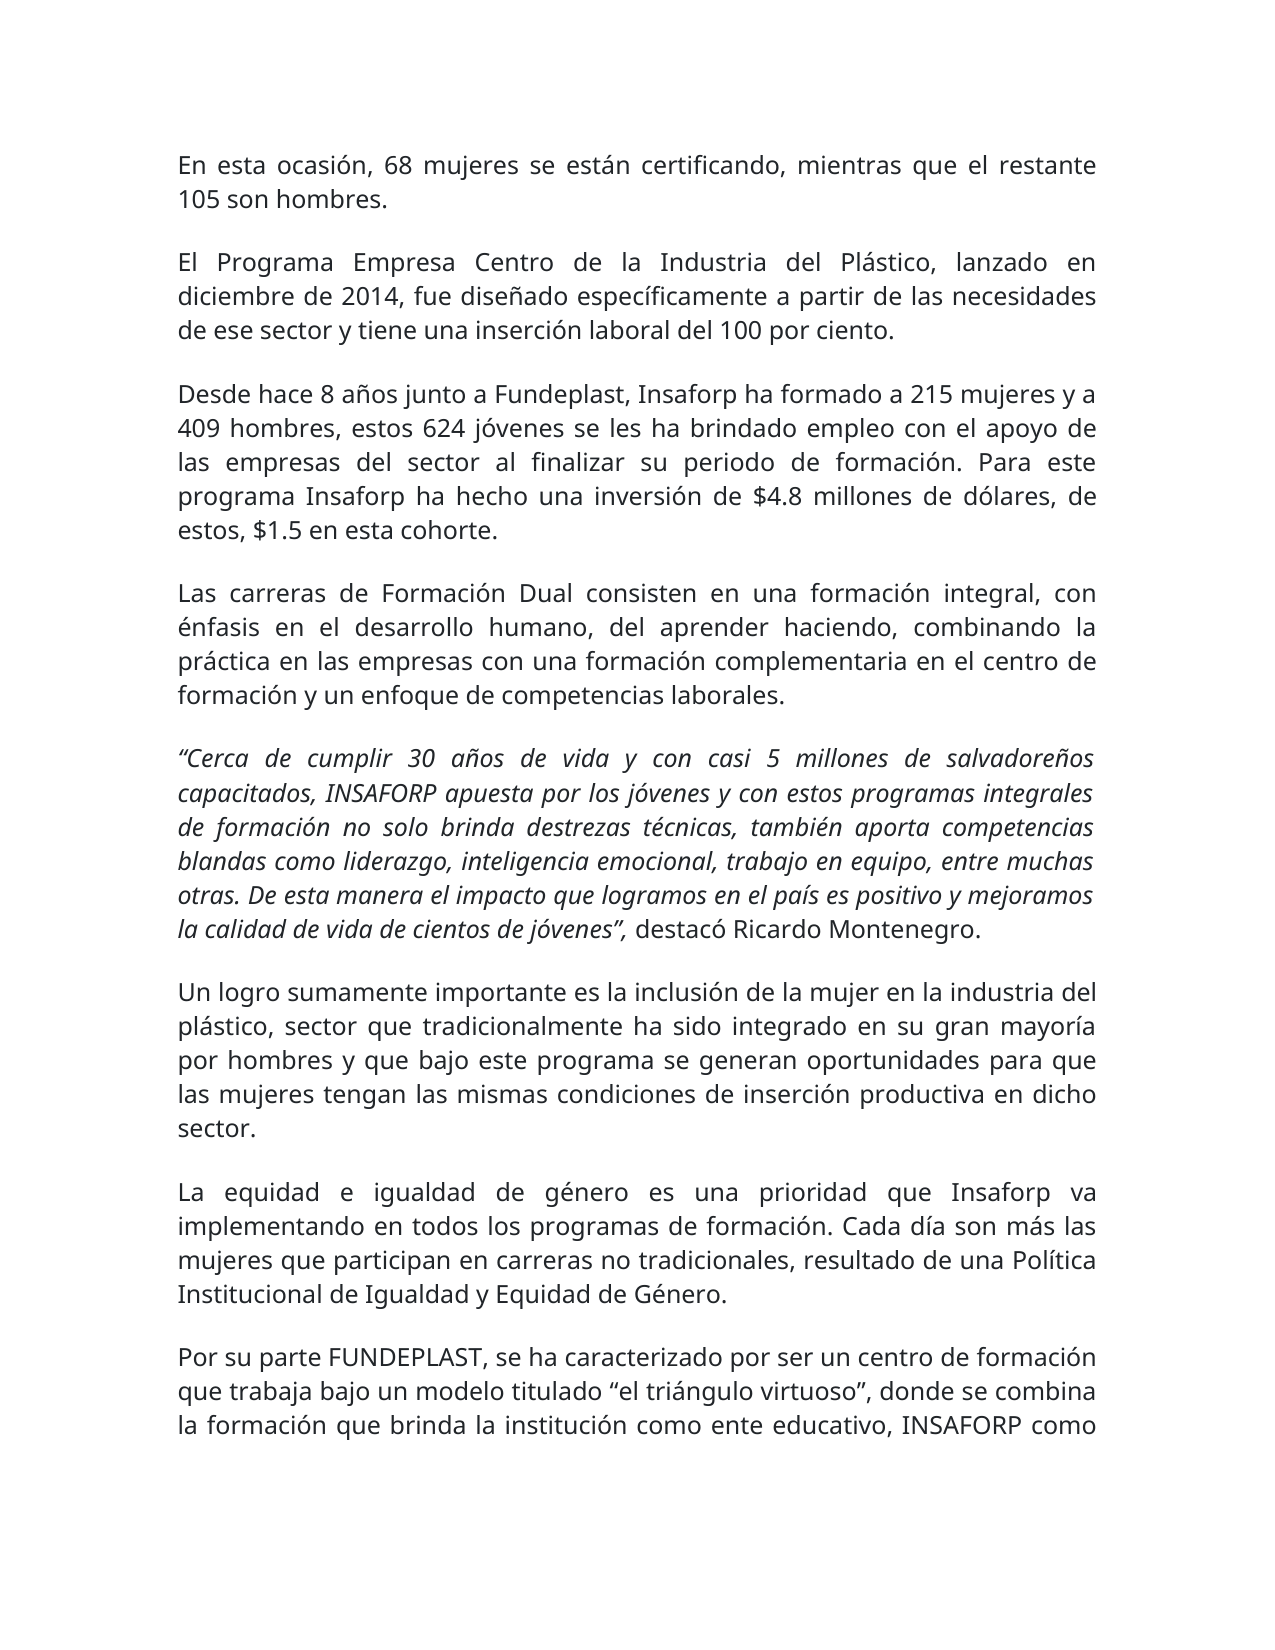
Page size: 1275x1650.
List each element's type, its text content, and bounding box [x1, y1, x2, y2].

text La equidad e igualdad de género es una prioridad que Insaforp va implementando en todos los programas de formación. Cada día son más las mujeres que participan en carreras no tradicionales, resultado de una Política Institucional de Igualdad y Equidad de Género. [177, 1174, 1098, 1310]
text El Programa Empresa Centro de la Industria del Plástico, lanzado en diciembre de 2014, fue diseñado específicamente a partir de las necesidades de ese sector y tiene una inserción laboral del 100 por ciento. [177, 245, 1098, 347]
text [177, 1339, 1098, 1442]
text En esta ocasión, 68 mujeres se están certificando, mientras que el restante 105 son hombres. [177, 148, 1098, 216]
text “Cerca de cumplir 30 años de vida y con casi 5 millones de salvadoreños capacitados, INSAFORP apuesta por los jóvenes y con estos programas integrales de formación no solo brinda destrezas técnicas, también aporta competencias blandas como liderazgo, inteligencia emocional, trabajo en equipo, entre muchas otras. De esta manera el impacto que logramos en el país es positivo y mejoramos la calidad de vida de cientos de jóvenes”, destacó Ricardo Montenegro. [177, 741, 1098, 946]
text Un logro sumamente importante es la inclusión de la mujer en la industria del plástico, sector que tradicionalmente ha sido integrado en su gran mayoría por hombres y que bajo este programa se generan oportunidades para que las mujeres tengan las mismas condiciones de inserción productiva en dicho sector. [177, 975, 1098, 1145]
text Desde hace 8 años junto a Fundeplast, Insaforp ha formado a 215 mujeres y a 409 hombres, estos 624 jóvenes se les ha brindado empleo con el apoyo de las empresas del sector al finalizar su periodo de formación. Para este programa Insaforp ha hecho una inversión de $4.8 millones de dólares, de estos, $1.5 en esta cohorte. [177, 376, 1098, 547]
text Las carreras de Formación Dual consisten en una formación integral, con énfasis en el desarrollo humano, del aprender haciendo, combinando la práctica en las empresas con una formación complementaria en el centro de formación y un enfoque de competencias laborales. [177, 576, 1098, 712]
